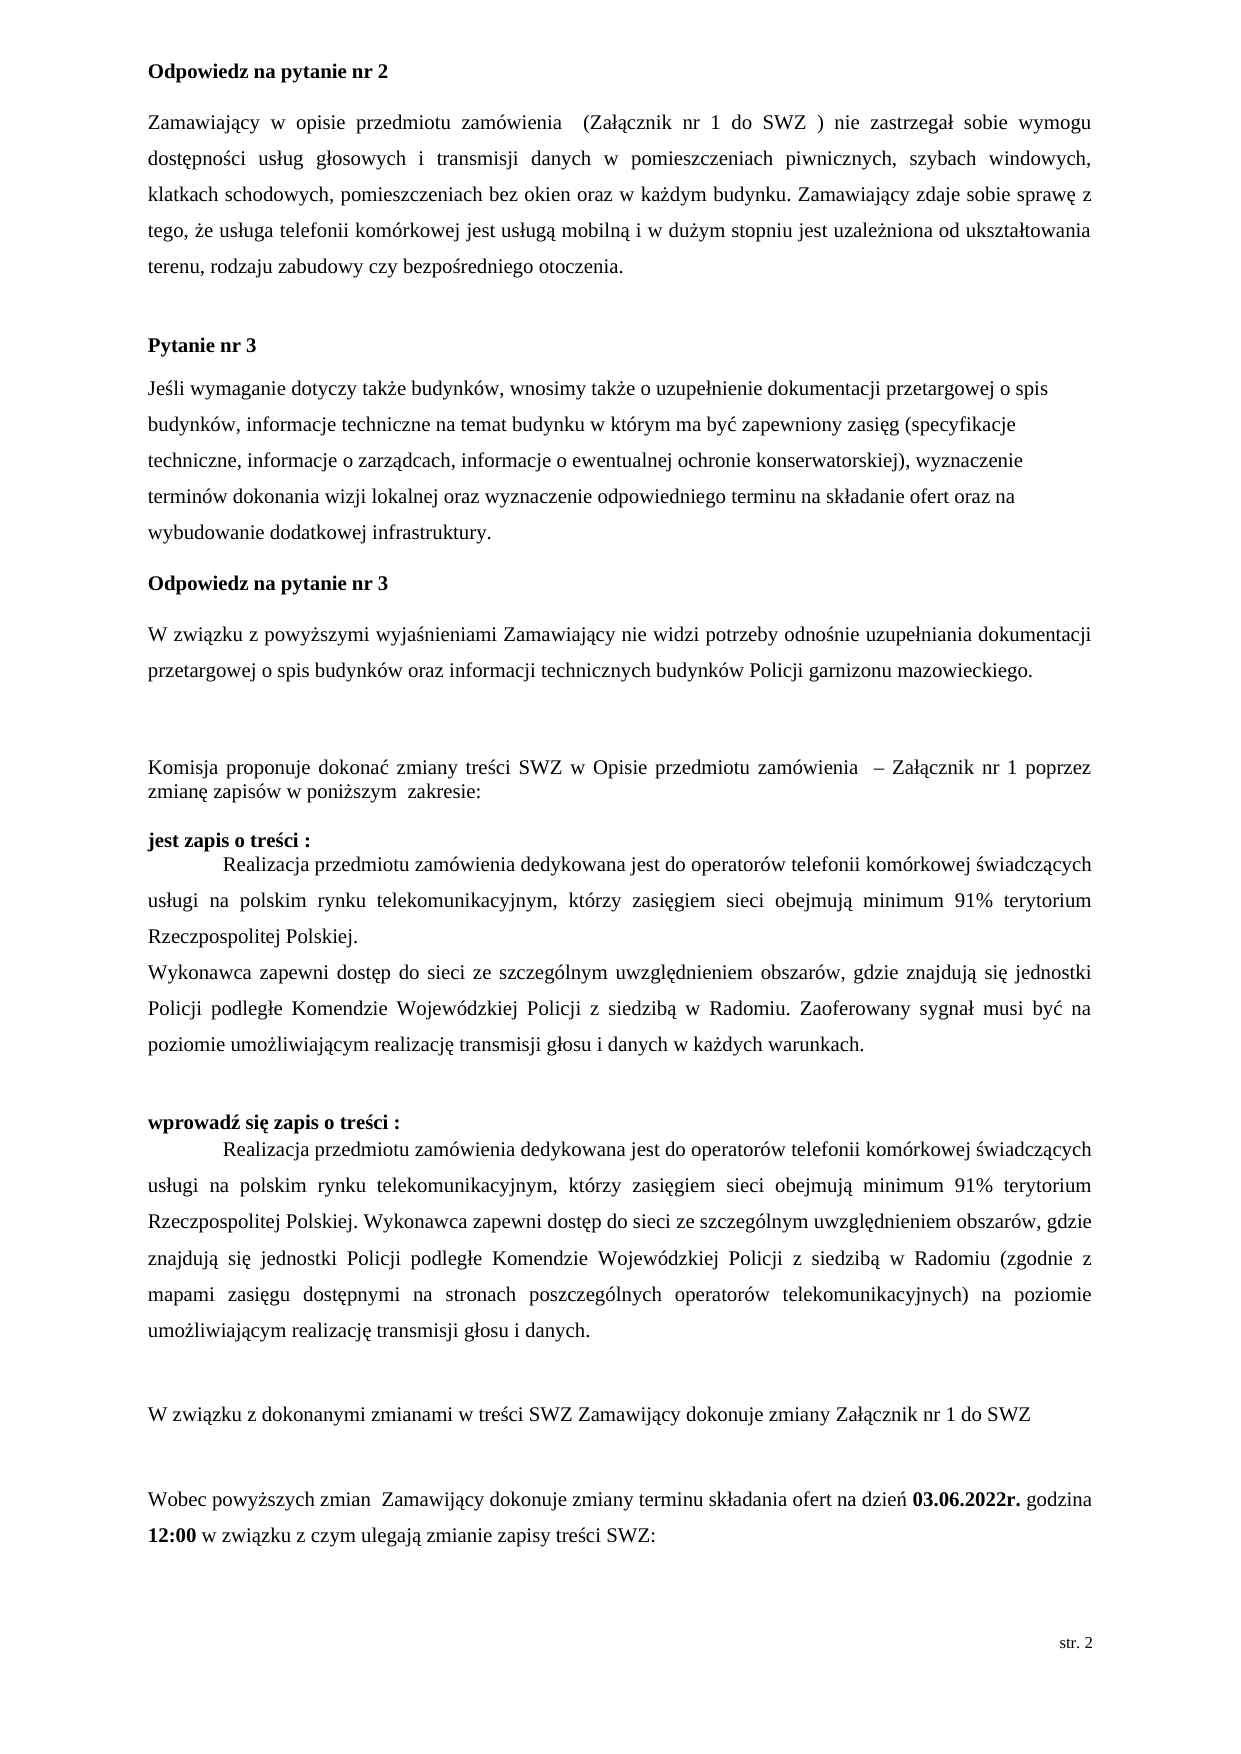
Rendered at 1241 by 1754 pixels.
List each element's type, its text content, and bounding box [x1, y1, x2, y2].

text Zamawiający w opisie przedmiotu zamówienia (Załącznik nr 1 do SWZ ) nie zastrzegał sobie wymogu dostępności usług głosowych i transmisji danych w pomieszczeniach piwnicznych, szybach windowych, klatkach schodowych, pomieszczeniach bez okien oraz w każdym budynku. Zamawiający zdaje sobie sprawę z tego, że usługa telefonii komórkowej jest usługą mobilną i w dużym stopniu jest uzależniona od ukształtowania terenu, rodzaju zabudowy czy bezpośredniego otoczenia. [148, 110, 1093, 278]
text Pytanie nr 3 [148, 333, 1093, 357]
text Realizacja przedmiotu zamówienia dedykowana jest do operatorów telefonii komórkowej świadczących usługi na polskim rynku telekomunikacyjnym, którzy zasięgiem sieci obejmują minimum 91% terytorium Rzeczpospolitej Polskiej. Wykonawca zapewni dostęp do sieci ze szczególnym uwzględnieniem obszarów, gdzie znajdują się jednostki Policji podległe Komendzie Wojewódzkiej Policji z siedzibą w Radomiu (zgodnie z mapami zasięgu dostępnymi na stronach poszczególnych operatorów telekomunikacyjnych) na poziomie umożliwiającym realizację transmisji głosu i danych. [148, 1137, 1093, 1342]
text W związku z powyższymi wyjaśnieniami Zamawiający nie widzi potrzeby odnośnie uzupełniania dokumentacji przetargowej o spis budynków oraz informacji technicznych budynków Policji garnizonu mazowieckiego. [148, 622, 1093, 682]
text Komisja proponuje dokonać zmiany treści SWZ w Opisie przedmiotu zamówienia – Załącznik nr 1 poprzez zmianę zapisów w poniższym zakresie: [148, 755, 1093, 803]
text wprowadź się zapis o treści : [148, 1110, 1093, 1134]
text Jeśli wymaganie dotyczy także budynków, wnosimy także o uzupełnienie dokumentacji przetargowej o spis budynków, informacje techniczne na temat budynku w którym ma być zapewniony zasięg (specyfikacje techniczne, informacje o zarządcach, informacje o ewentualnej ochronie konserwatorskiej), wyznaczenie terminów dokonania wizji lokalnej oraz wyznaczenie odpowiedniego terminu na składanie ofert oraz na wybudowanie dodatkowej infrastruktury. [148, 376, 1093, 544]
text Wobec powyższych zmian Zamawijący dokonuje zmiany terminu składania ofert na dzień 03.06.2022r. godzina 12:00 w związku z czym ulegają zmianie zapisy treści SWZ: [148, 1487, 1093, 1547]
text Realizacja przedmiotu zamówienia dedykowana jest do operatorów telefonii komórkowej świadczących usługi na polskim rynku telekomunikacyjnym, którzy zasięgiem sieci obejmują minimum 91% terytorium Rzeczpospolitej Polskiej. [148, 852, 1093, 948]
text Odpowiedz na pytanie nr 3 [148, 571, 1093, 595]
text jest zapis o treści : [148, 828, 1093, 852]
text W związku z dokonanymi zmianami w treści SWZ Zamawijący dokonuje zmiany Załącznik nr 1 do SWZ [148, 1402, 1093, 1426]
text Odpowiedz na pytanie nr 2 [148, 59, 1093, 83]
text Wykonawca zapewni dostęp do sieci ze szczególnym uwzględnieniem obszarów, gdzie znajdują się jednostki Policji podległe Komendzie Wojewódzkiej Policji z siedzibą w Radomiu. Zaoferowany sygnał musi być na poziomie umożliwiającym realizację transmisji głosu i danych w każdych warunkach. [148, 960, 1093, 1056]
